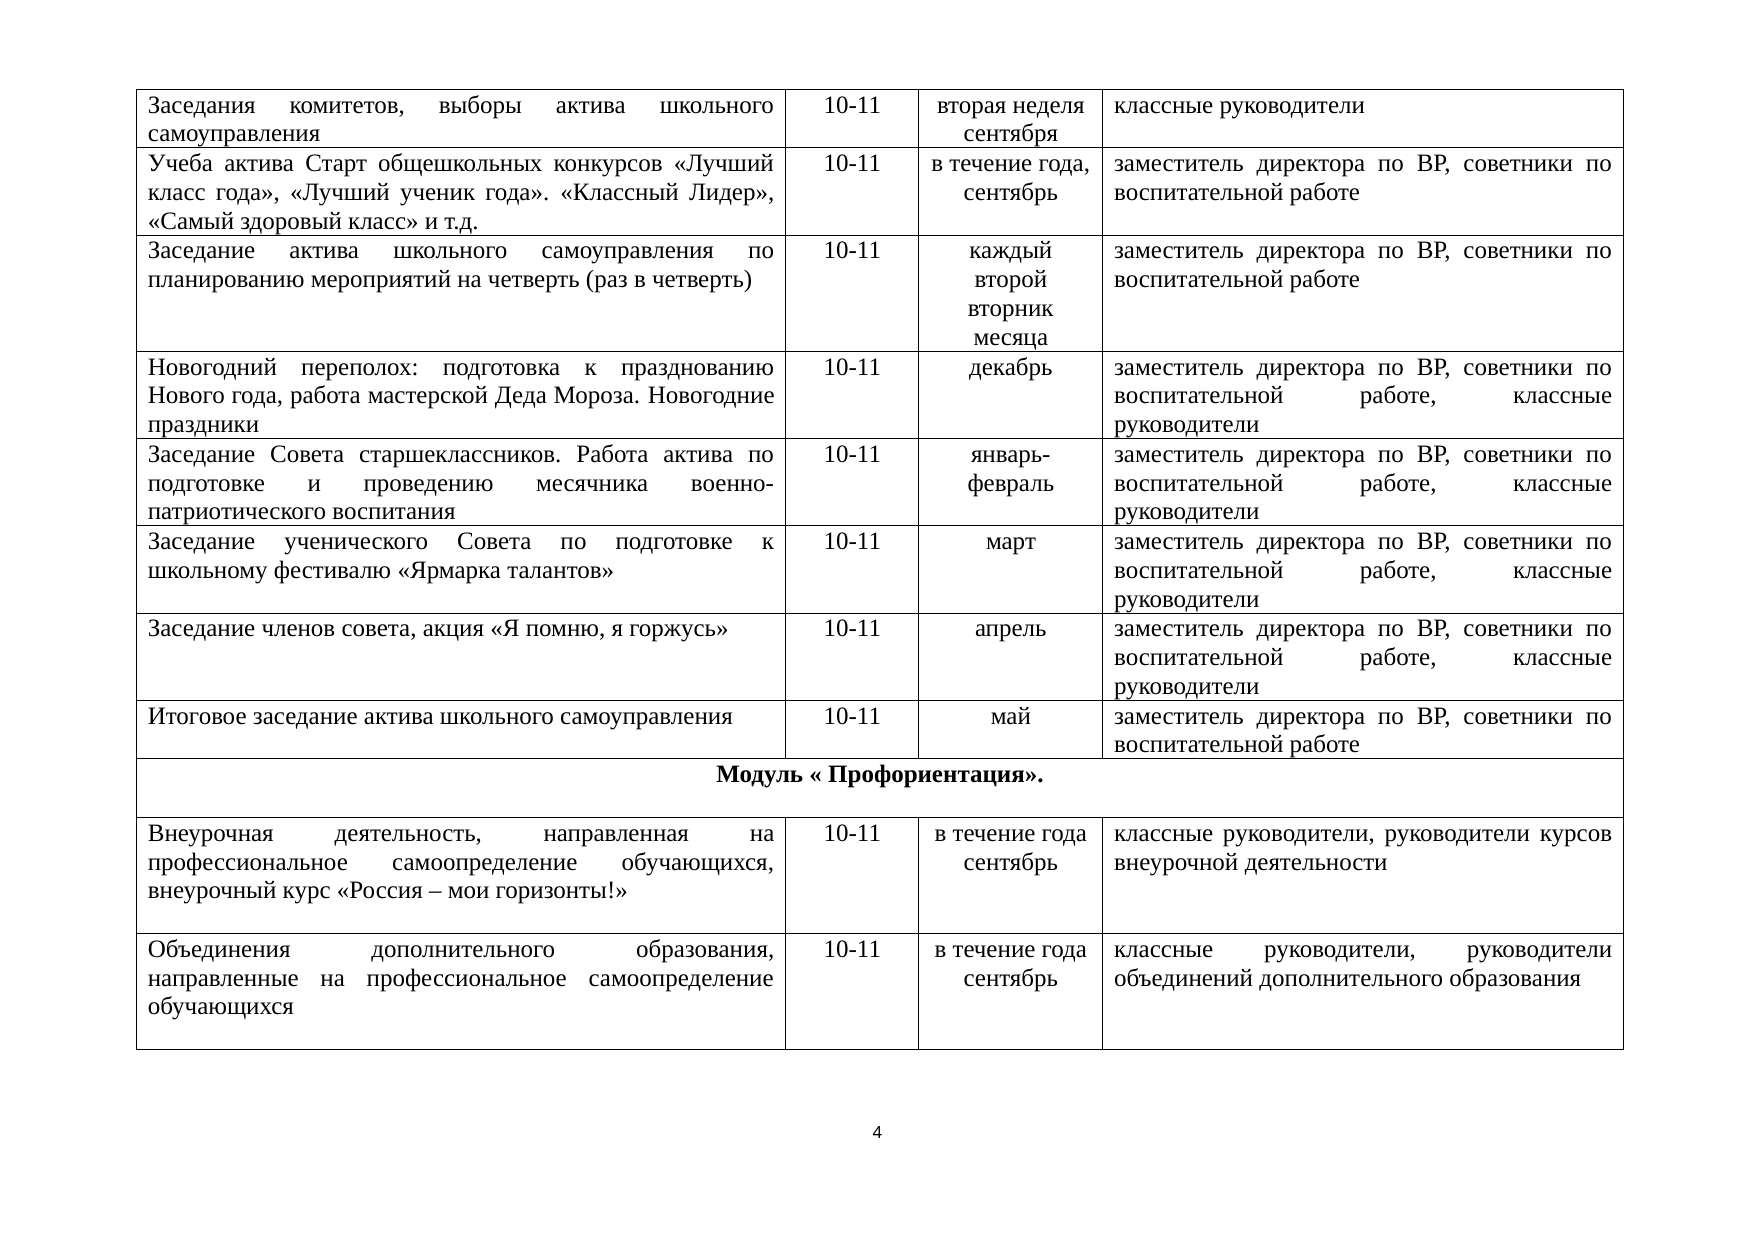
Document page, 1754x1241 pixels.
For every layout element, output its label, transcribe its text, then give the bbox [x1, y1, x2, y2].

table_cell 10-11 [786, 701, 918, 758]
table_cell заместитель директора по ВР, советники по воспитательной работе, классные руководители [1103, 352, 1623, 438]
table_cell Итоговое заседание актива школьного самоуправления [137, 701, 785, 758]
table_cell апрель [919, 614, 1102, 700]
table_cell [1103, 90, 1623, 147]
table_cell в течение года сентябрь [919, 934, 1102, 1049]
table_cell 10-11 [786, 614, 918, 700]
table_cell Новогодний переполох: подготовка к празднованию Нового года, работа мастерской Деда Мороза. Новогодние праздники [137, 352, 785, 438]
table_cell Заседание актива школьного самоуправления по планированию мероприятий на четверть (раз в четверть) [137, 236, 785, 351]
table_cell Учеба актива Старт общешкольных конкурсов «Лучший класс года», «Лучший ученик года». «Классный Лидер», «Самый здоровый класс» и т.д. [137, 148, 785, 234]
table_cell Объединения дополнительного образования, направленные на профессиональное самоопределение обучающихся [137, 934, 785, 1049]
table_cell классные руководители, руководители курсов внеурочной деятельности [1103, 818, 1623, 933]
table_cell декабрь [919, 352, 1102, 438]
table_cell 10-11 [786, 934, 918, 1049]
table_cell Внеурочная деятельность, направленная на профессиональное самоопределение обучающихся, внеурочный курс «Россия – мои горизонты!» [137, 818, 785, 933]
table_cell каждый второй вторник месяца [919, 236, 1102, 351]
table_cell 10-11 [786, 90, 918, 147]
table_cell заместитель директора по ВР, советники по воспитательной работе [1103, 148, 1623, 234]
table_cell заместитель директора по ВР, советники по воспитательной работе [1103, 701, 1623, 758]
table_cell Заседание Совета старшеклассников. Работа актива по подготовке и проведению месячника военно-патриотического воспитания [137, 439, 785, 525]
table_cell в течение года, сентябрь [919, 148, 1102, 234]
table_cell Заседание членов совета, акция «Я помню, я горжусь» [137, 614, 785, 700]
table_cell январь-февраль [919, 439, 1102, 525]
table_cell 10-11 [786, 148, 918, 234]
table_cell классные руководители, руководители объединений дополнительного образования [1103, 934, 1623, 1049]
table_cell заместитель директора по ВР, советники по воспитательной работе, классные руководители [1103, 439, 1623, 525]
table_cell 10-11 [786, 439, 918, 525]
table_cell Модуль « Профориентация». [137, 759, 1623, 817]
table_cell 10-11 [786, 352, 918, 438]
table_cell вторая неделя сентября [919, 90, 1102, 147]
table_cell 10-11 [786, 236, 918, 351]
table_cell в течение года сентябрь [919, 818, 1102, 933]
table_cell 10-11 [786, 526, 918, 612]
table_cell 10-11 [786, 818, 918, 933]
table_cell Заседания комитетов, выборы актива школьного самоуправления [137, 90, 785, 147]
table_cell заместитель директора по ВР, советники по воспитательной работе, классные руководители [1103, 526, 1623, 612]
table_cell заместитель директора по ВР, советники по воспитательной работе, классные руководители [1103, 614, 1623, 700]
table_cell Заседание ученического Совета по подготовке к школьному фестивалю «Ярмарка талантов» [137, 526, 785, 612]
table_cell май [919, 701, 1102, 758]
table_cell март [919, 526, 1102, 612]
table_cell заместитель директора по ВР, советники по воспитательной работе [1103, 236, 1623, 351]
